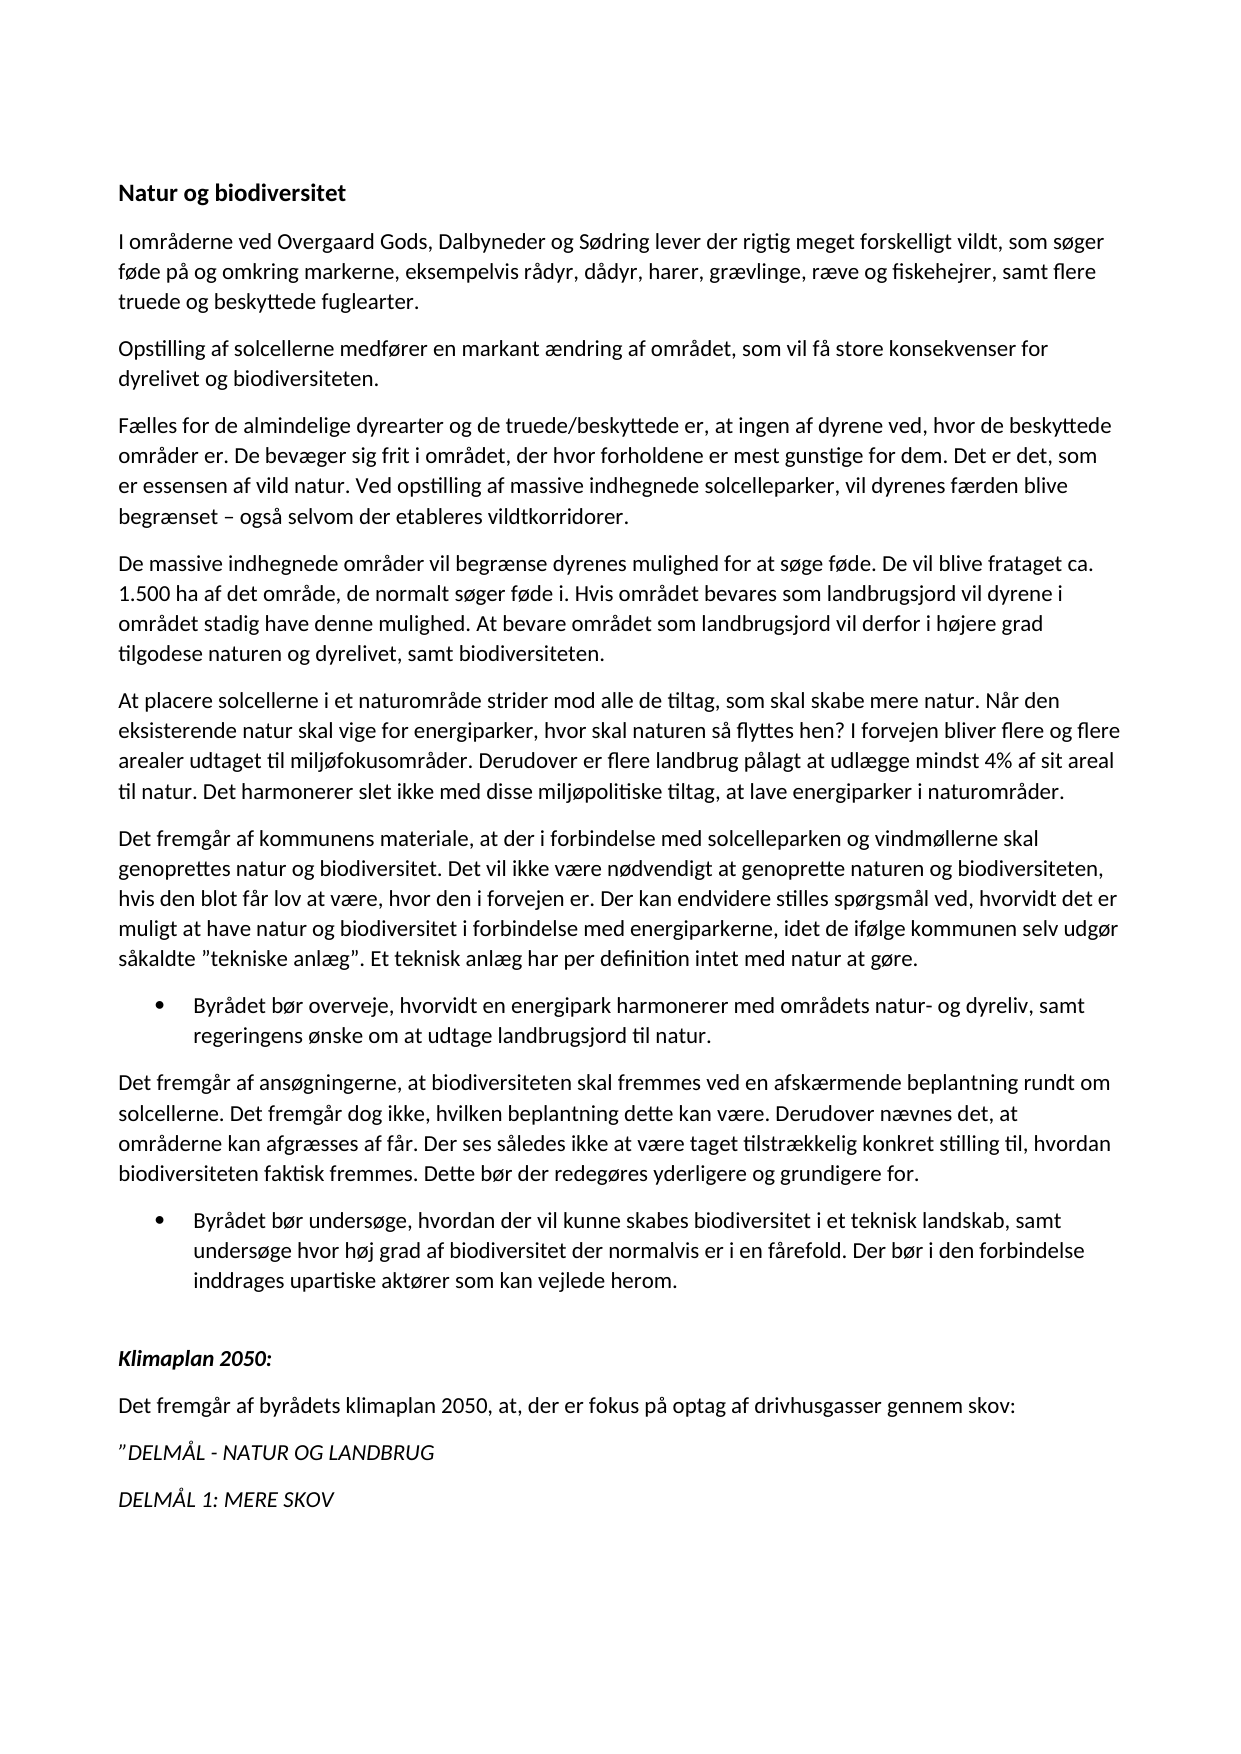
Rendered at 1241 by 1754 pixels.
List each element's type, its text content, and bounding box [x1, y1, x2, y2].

text Fælles for de almindelige dyrearter og de truede/beskyttede er, at ingen af dyrene ved, hvor de beskyttede områder er. De bevæger sig frit i området, der hvor forholdene er mest gunstige for dem. Det er det, som er essensen af vild natur. Ved opstilling af massive indhegnede solcelleparker, vil dyrenes færden blive begrænset – også selvom der etableres vildtkorridorer. [118, 411, 1122, 530]
text I områderne ved Overgaard Gods, Dalbyneder og Sødring lever der rigtig meget forskelligt vildt, som søger føde på og omkring markerne, eksempelvis rådyr, dådyr, harer, grævlinge, ræve og fiskehejrer, samt flere truede og beskyttede fuglearter. [118, 227, 1122, 315]
text DELMÅL 1: MERE SKOV [118, 1485, 1122, 1513]
text At placere solcellerne i et naturområde strider mod alle de tiltag, som skal skabe mere natur. Når den eksisterende natur skal vige for energiparker, hvor skal naturen så flyttes hen? I forvejen bliver flere og flere arealer udtaget til miljøfokusområder. Derudover er flere landbrug pålagt at udlægge mindst 4% af sit areal til natur. Det harmonerer slet ikke med disse miljøpolitiske tiltag, at lave energiparker i naturområder. [118, 686, 1122, 805]
text Det fremgår af ansøgningerne, at biodiversiteten skal fremmes ved en afskærmende beplantning rundt om solcellerne. Det fremgår dog ikke, hvilken beplantning dette kan være. Derudover nævnes det, at områderne kan afgræsses af får. Der ses således ikke at være taget tilstrækkelig konkret stilling til, hvordan biodiversiteten faktisk fremmes. Dette bør der redegøres yderligere og grundigere for. [118, 1068, 1122, 1187]
text Opstilling af solcellerne medfører en markant ændring af området, som vil få store konsekvenser for dyrelivet og biodiversiteten. [118, 334, 1122, 392]
text Det fremgår af kommunens materiale, at der i forbindelse med solcelleparken og vindmøllerne skal genoprettes natur og biodiversitet. Det vil ikke være nødvendigt at genoprette naturen og biodiversiteten, hvis den blot får lov at være, hvor den i forvejen er. Der kan endvidere stilles spørgsmål ved, hvorvidt det er muligt at have natur og biodiversitet i forbindelse med energiparkerne, idet de ifølge kommunen selv udgør såkaldte ”tekniske anlæg”. Et teknisk anlæg har per definition intet med natur at gøre. [118, 824, 1122, 972]
text Klimaplan 2050: [118, 1344, 1122, 1372]
list Byrådet bør overveje, hvorvidt en energipark harmonerer med områdets natur- og dyreliv, samt regeringens ønske om at udtage landbrugsjord til natur. [156, 991, 1122, 1049]
list Byrådet bør undersøge, hvordan der vil kunne skabes biodiversitet i et teknisk landskab, samt undersøge hvor høj grad af biodiversitet der normalvis er i en fårefold. Der bør i den forbindelse inddrages upartiske aktører som kan vejlede herom. [156, 1206, 1122, 1294]
text Natur og biodiversitet [118, 177, 1122, 208]
text ”DELMÅL - NATUR OG LANDBRUG [118, 1438, 1122, 1466]
text Det fremgår af byrådets klimaplan 2050, at, der er fokus på optag af drivhusgasser gennem skov: [118, 1391, 1122, 1419]
text De massive indhegnede områder vil begrænse dyrenes mulighed for at søge føde. De vil blive frataget ca. 1.500 ha af det område, de normalt søger føde i. Hvis området bevares som landbrugsjord vil dyrene i området stadig have denne mulighed. At bevare området som landbrugsjord vil derfor i højere grad tilgodese naturen og dyrelivet, samt biodiversiteten. [118, 549, 1122, 667]
